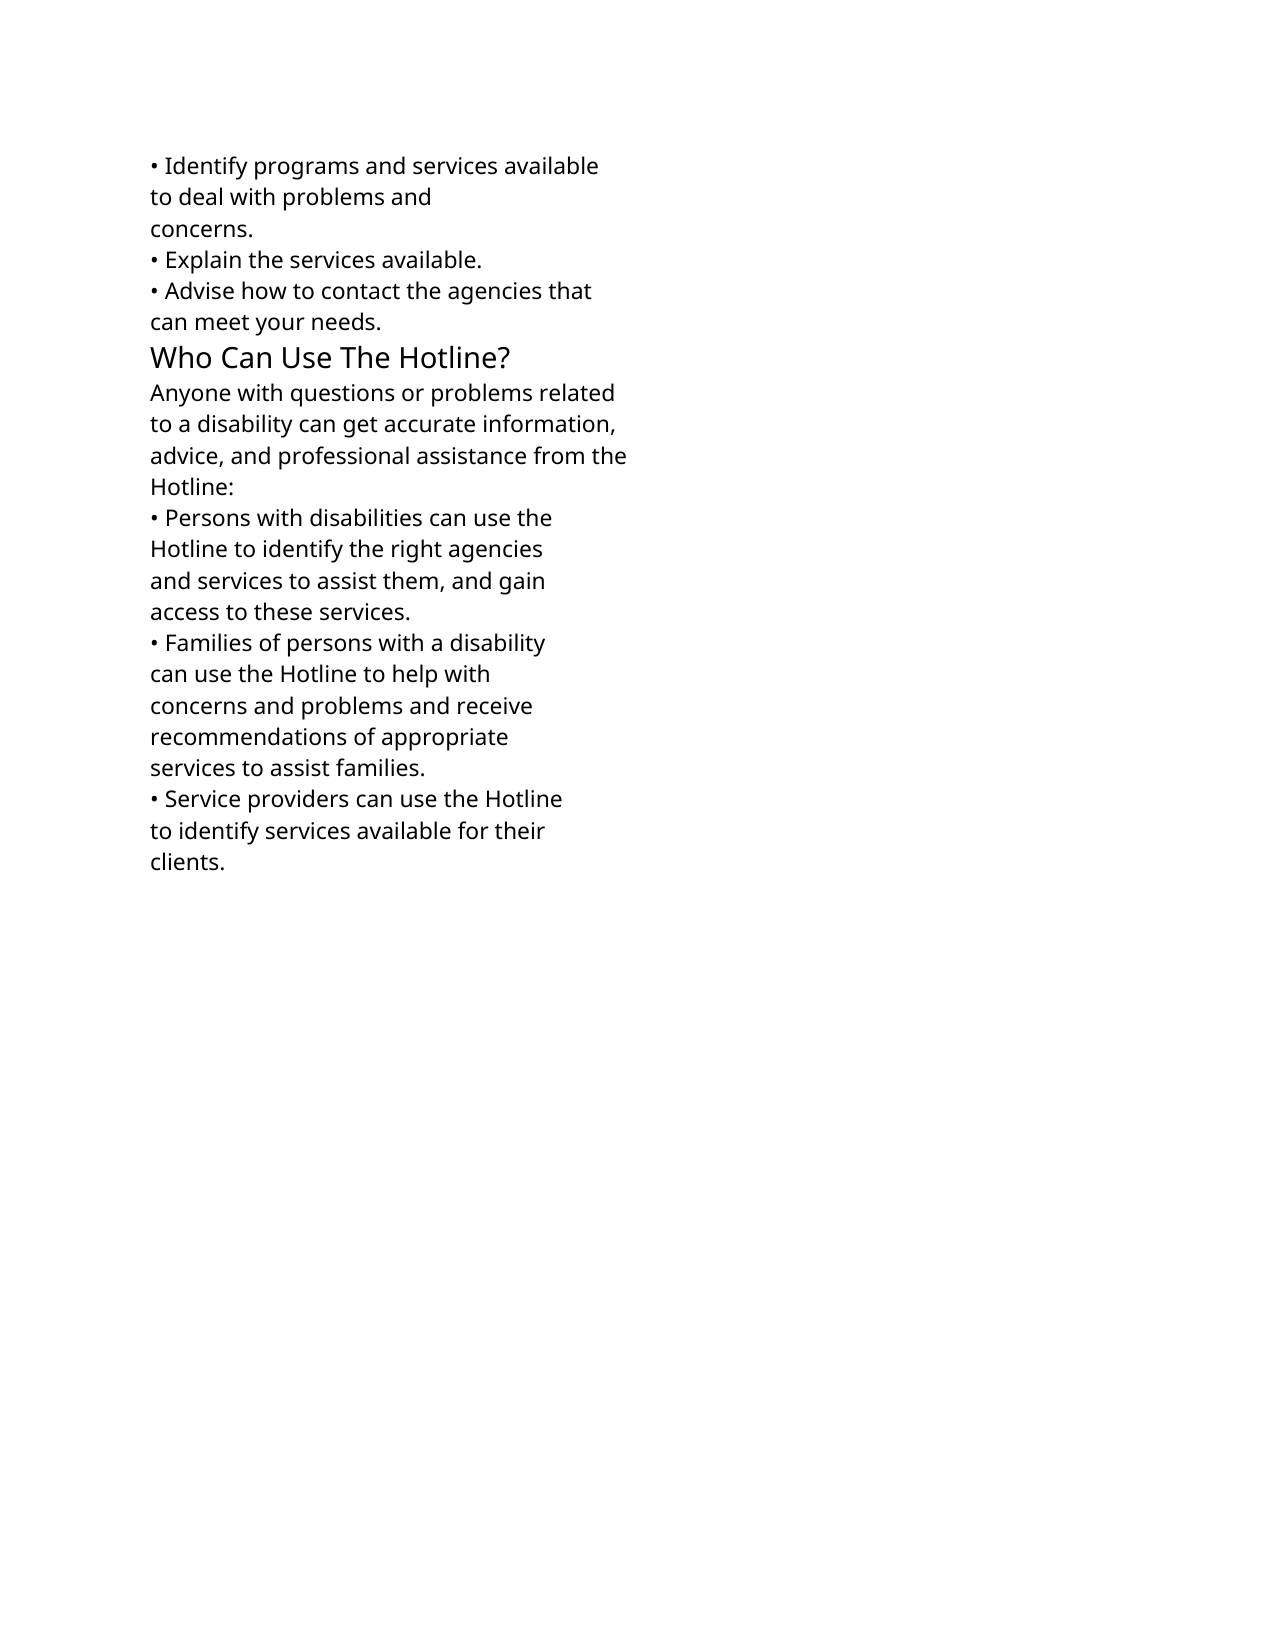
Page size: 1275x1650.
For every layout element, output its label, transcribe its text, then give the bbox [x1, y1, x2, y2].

text clients. [150, 846, 1125, 877]
text • Service providers can use the Hotline [150, 783, 1125, 815]
text • Persons with disabilities can use the [150, 502, 1125, 533]
text Who Can Use The Hotline? [150, 337, 1125, 377]
text services to assist families. [150, 752, 1125, 783]
text Hotline to identify the right agencies [150, 533, 1125, 565]
text to deal with problems and [150, 181, 1125, 212]
text Hotline: [150, 471, 1125, 502]
text Anyone with questions or problems related [150, 377, 1125, 408]
text access to these services. [150, 596, 1125, 627]
text can meet your needs. [150, 306, 1125, 337]
text to identify services available for their [150, 815, 1125, 846]
text can use the Hotline to help with [150, 658, 1125, 690]
text advice, and professional assistance from the [150, 440, 1125, 471]
text • Families of persons with a disability [150, 627, 1125, 658]
text concerns. [150, 212, 1125, 244]
text • Explain the services available. [150, 244, 1125, 275]
text recommendations of appropriate [150, 721, 1125, 752]
text to a disability can get accurate information, [150, 408, 1125, 440]
text and services to assist them, and gain [150, 565, 1125, 596]
text concerns and problems and receive [150, 690, 1125, 721]
text • Advise how to contact the agencies that [150, 275, 1125, 306]
text • Identify programs and services available [150, 150, 1125, 181]
